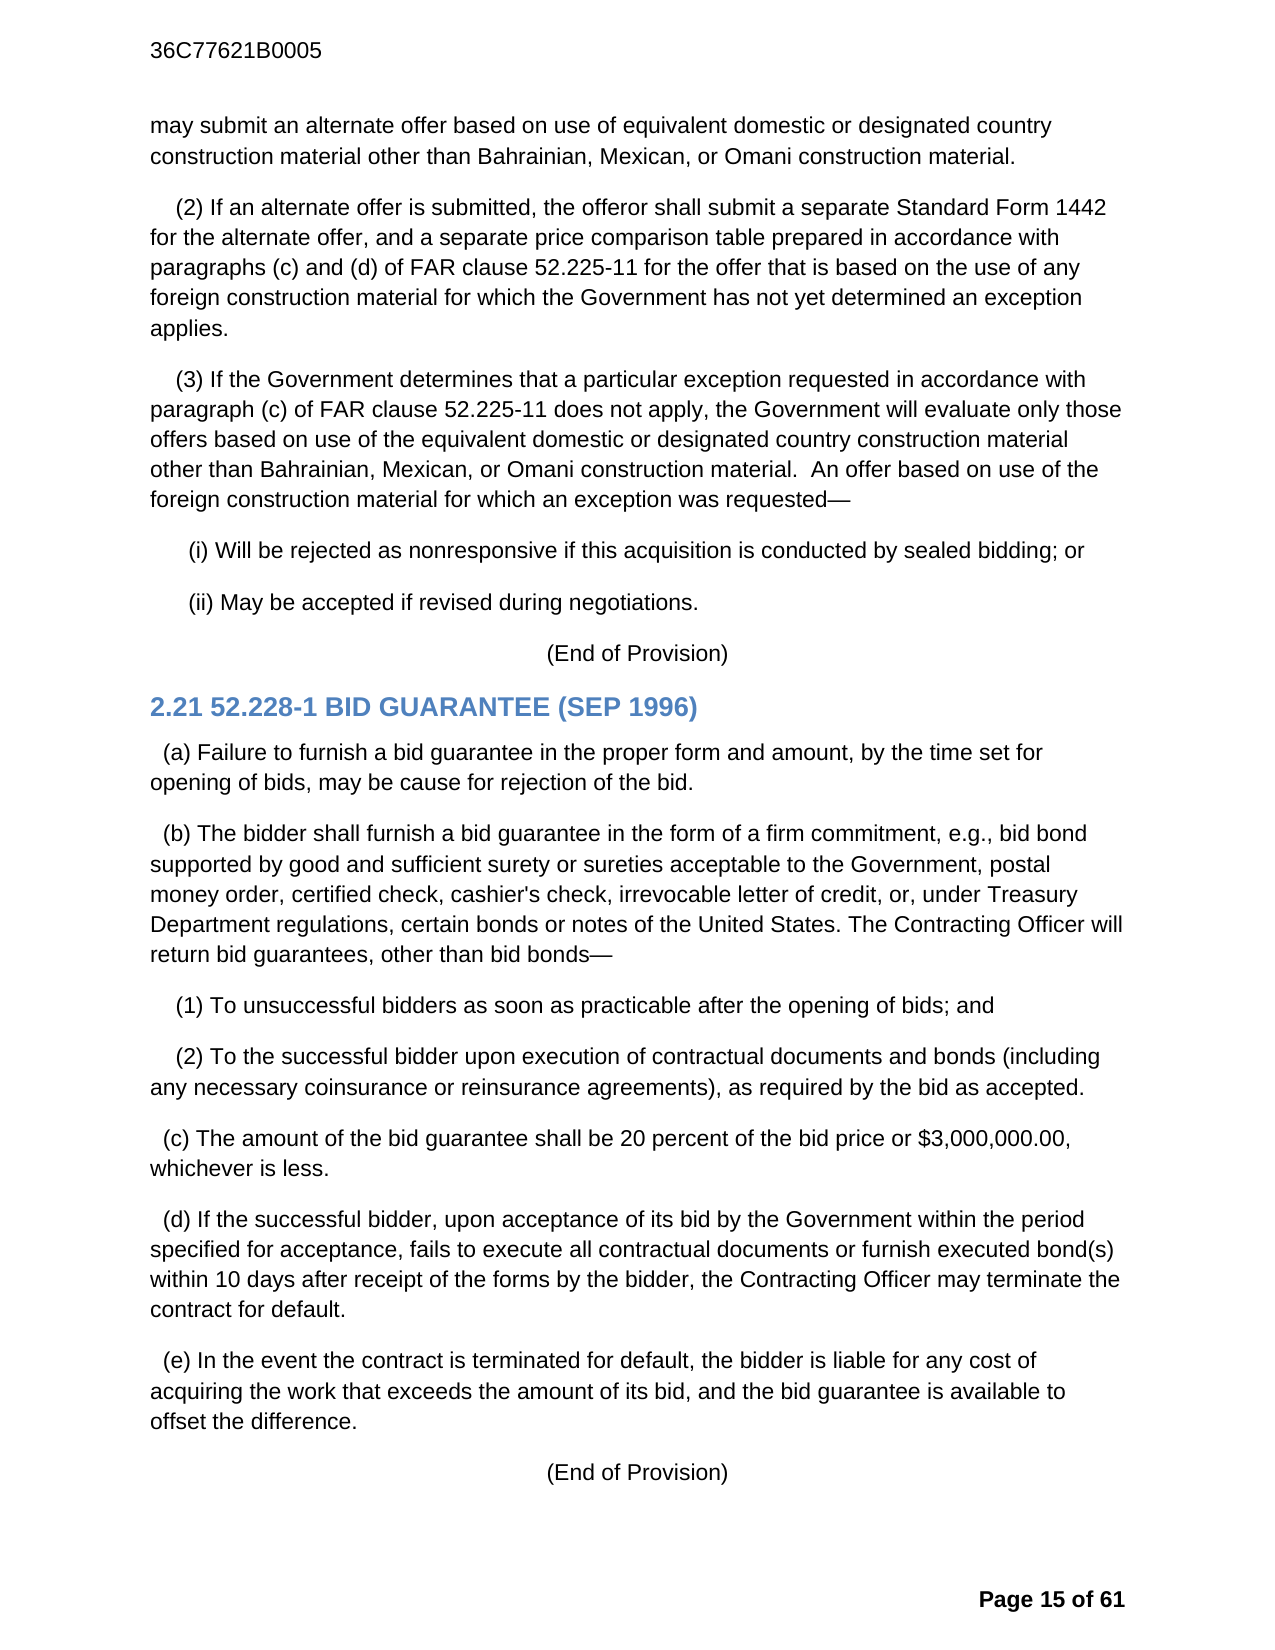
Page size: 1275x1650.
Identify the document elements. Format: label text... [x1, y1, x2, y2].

text (i) Will be rejected as nonresponsive if this acquisition is conducted by sealed bidding; or [150, 537, 1125, 564]
text (a) Failure to furnish a bid guarantee in the proper form and amount, by the time set for opening of bids, may be cause for rejection of the bid. [150, 739, 1125, 796]
text (c) The amount of the bid guarantee shall be 20 percent of the bid price or $3,000,000.00, whichever is less. [150, 1124, 1125, 1181]
text (d) If the successful bidder, upon acceptance of its bid by the Government within the period specified for acceptance, fails to execute all contractual documents or furnish executed bond(s) within 10 days after receipt of the forms by the bidder, the Contracting Officer may terminate the contract for default. [150, 1206, 1125, 1323]
text (b) The bidder shall furnish a bid guarantee in the form of a firm commitment, e.g., bid bond supported by good and sufficient surety or sureties acceptable to the Government, postal money order, certified check, cashier's check, irrevocable letter of credit, or, under Treasury Department regulations, certain bonds or notes of the United States. The Contracting Officer will return bid guarantees, other than bid bonds— [150, 820, 1125, 967]
text (ii) May be accepted if revised during negotiations. [150, 588, 1125, 615]
text (e) In the event the contract is terminated for default, the bidder is liable for any cost of acquiring the work that exceeds the amount of its bid, and the bid guarantee is available to offset the difference. [150, 1347, 1125, 1434]
text (End of Provision) [150, 1459, 1125, 1485]
text (3) If the Government determines that a particular exception requested in accordance with paragraph (c) of FAR clause 52.225-11 does not apply, the Government will evaluate only those offers based on use of the equivalent domestic or designated country construction material other than Bahrainian, Mexican, or Omani construction material. An offer based on use of the foreign construction material for which an exception was requested— [150, 366, 1125, 513]
subtitle 2.21 52.228-1 BID GUARANTEE (SEP 1996) [150, 691, 1125, 722]
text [150, 112, 1125, 169]
text (2) If an alternate offer is submitted, the offeror shall submit a separate Standard Form 1442 for the alternate offer, and a separate price comparison table prepared in accordance with paragraphs (c) and (d) of FAR clause 52.225-11 for the offer that is based on the use of any foreign construction material for which the Government has not yet determined an exception applies. [150, 194, 1125, 341]
text (2) To the successful bidder upon execution of contractual documents and bonds (including any necessary coinsurance or reinsurance agreements), as required by the bid as accepted. [150, 1043, 1125, 1100]
text (End of Provision) [150, 639, 1125, 666]
text (1) To unsuccessful bidders as soon as practicable after the opening of bids; and [150, 992, 1125, 1018]
